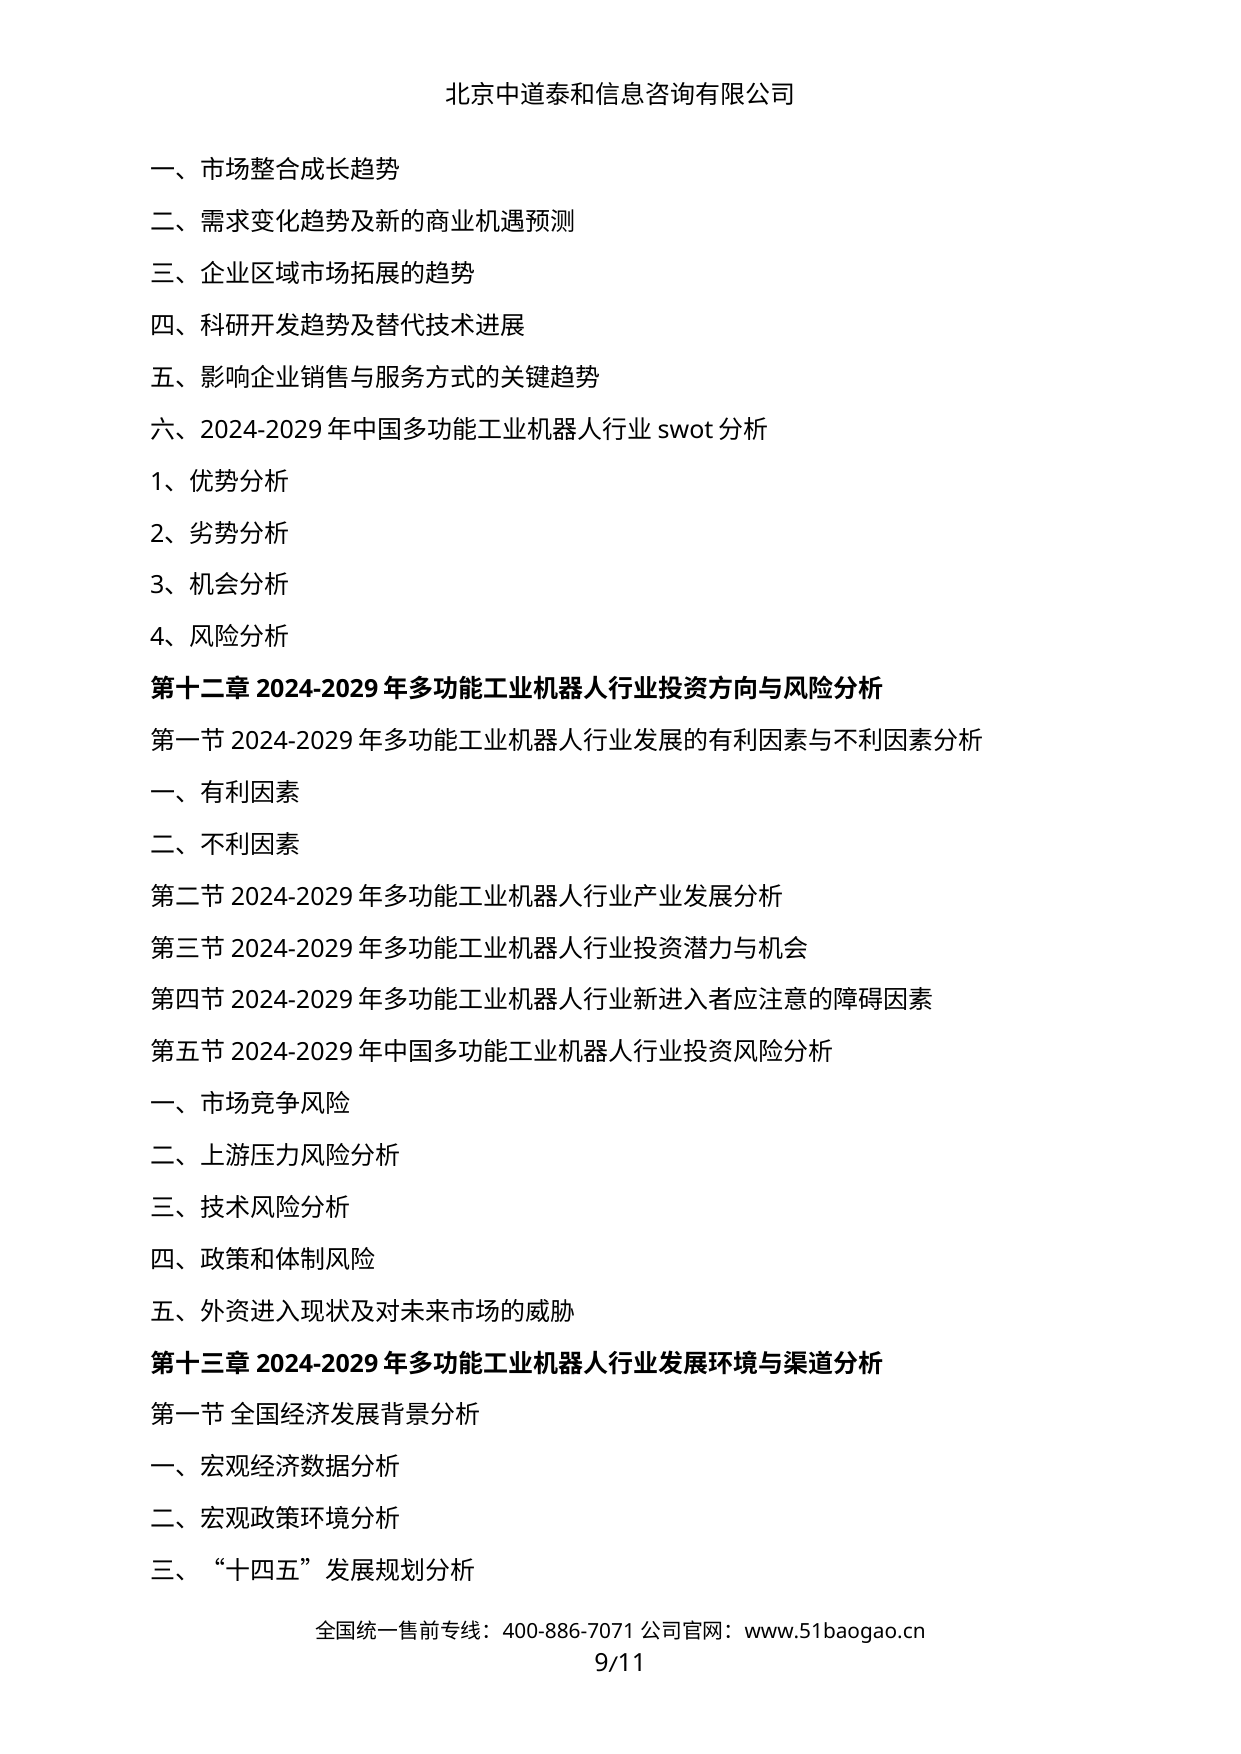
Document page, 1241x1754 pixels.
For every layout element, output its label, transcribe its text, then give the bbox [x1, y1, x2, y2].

text 一、市场竞争风险 [150, 1084, 1090, 1120]
text 四、科研开发趋势及替代技术进展 [150, 306, 1090, 342]
text 一、市场整合成长趋势 [150, 150, 1090, 186]
text 三、技术风险分析 [150, 1187, 1090, 1224]
text 4、风险分析 [150, 617, 1090, 653]
text 第一节 全国经济发展背景分析 [150, 1395, 1090, 1431]
text 四、政策和体制风险 [150, 1239, 1090, 1276]
text 1、优势分析 [150, 461, 1090, 497]
text 第十三章 2024-2029年多功能工业机器人行业发展环境与渠道分析 [150, 1343, 1090, 1379]
text 六、2024-2029年中国多功能工业机器人行业swot分析 [150, 409, 1090, 446]
text 第五节 2024-2029年中国多功能工业机器人行业投资风险分析 [150, 1032, 1090, 1068]
text 二、上游压力风险分析 [150, 1136, 1090, 1172]
text 五、外资进入现状及对未来市场的威胁 [150, 1291, 1090, 1327]
text 第三节 2024-2029年多功能工业机器人行业投资潜力与机会 [150, 928, 1090, 964]
text 一、宏观经济数据分析 [150, 1447, 1090, 1483]
text 二、宏观政策环境分析 [150, 1499, 1090, 1535]
text 第一节 2024-2029年多功能工业机器人行业发展的有利因素与不利因素分析 [150, 721, 1090, 757]
text 五、影响企业销售与服务方式的关键趋势 [150, 357, 1090, 394]
text 三、企业区域市场拓展的趋势 [150, 254, 1090, 290]
text 二、需求变化趋势及新的商业机遇预测 [150, 202, 1090, 238]
text 第二节 2024-2029年多功能工业机器人行业产业发展分析 [150, 876, 1090, 912]
text 第十二章 2024-2029年多功能工业机器人行业投资方向与风险分析 [150, 669, 1090, 705]
text 三、“十四五”发展规划分析 [150, 1551, 1090, 1587]
text 3、机会分析 [150, 565, 1090, 601]
text 第四节 2024-2029年多功能工业机器人行业新进入者应注意的障碍因素 [150, 980, 1090, 1016]
text 一、有利因素 [150, 772, 1090, 809]
text 二、不利因素 [150, 824, 1090, 861]
text 2、劣势分析 [150, 513, 1090, 549]
